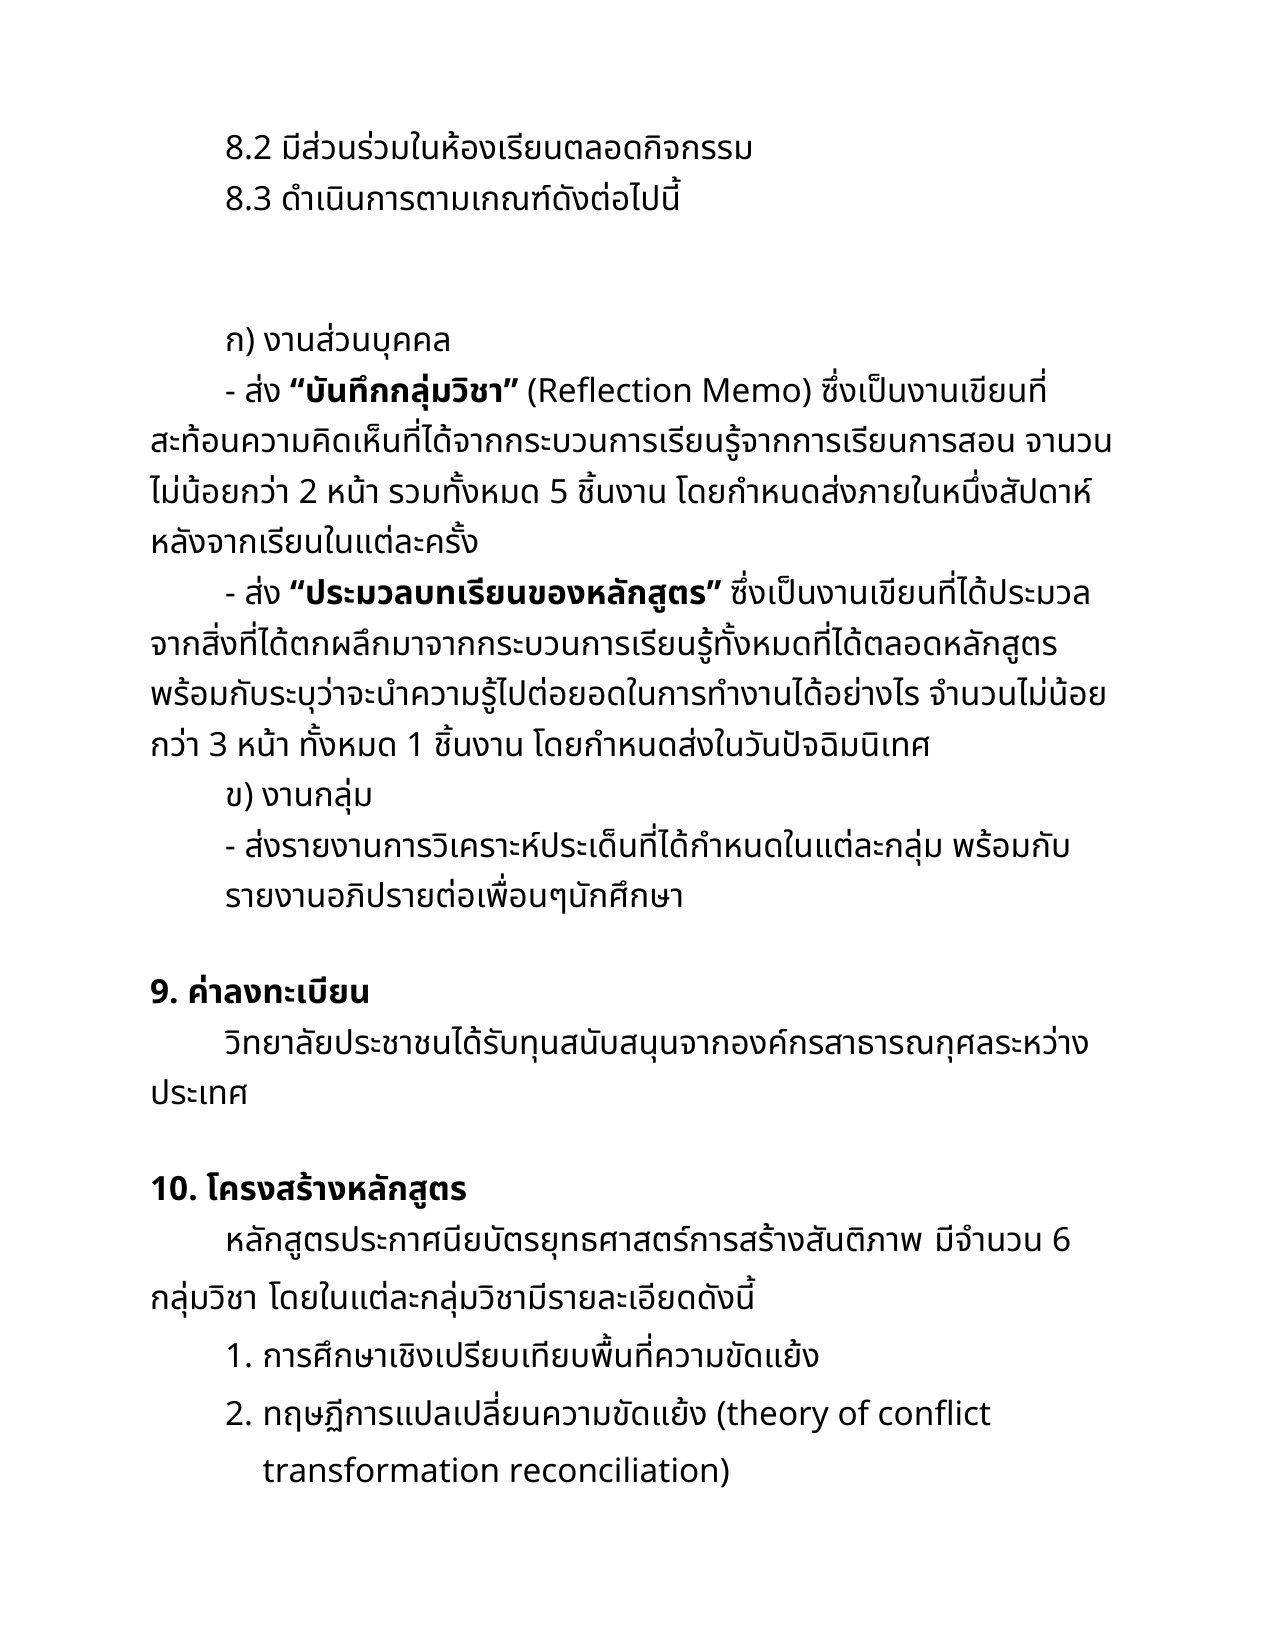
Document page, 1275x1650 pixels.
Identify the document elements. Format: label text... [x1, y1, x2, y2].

text หลักสูตรประกาศนียบัตรยุทธศาสตร์การสร้างสันติภาพ มีจำนวน 6 กลุ่มวิชา โดยในแต่ละกลุ่มวิชามีรายละเอียดดังนี้ [150, 1216, 1137, 1324]
text 8.3 ดำเนินการตามเกณฑ์ดังต่อไปนี้ [150, 175, 1137, 225]
text 9. ค่าลงทะเบียน [150, 968, 1137, 1019]
text 8.2 มีส่วนร่วมในห้องเรียนตลอดกิจกรรม [150, 124, 1137, 175]
text - ส่ง “ประมวลบทเรียนของหลักสูตร” ซึ่งเป็นงานเขียนที่ได้ประมวลจากสิ่งที่ได้ตกผลึกมาจากกระบวนการเรียนรู้ทั้งหมดที่ได้ตลอดหลักสูตร พร้อมกับระบุว่าจะนำความรู้ไปต่อยอดในการทำงานได้อย่างไร จำนวนไม่น้อยกว่า 3 หน้า ทั้งหมด 1 ชิ้นงาน โดยกำหนดส่งในวันปัจฉิมนิเทศ [150, 569, 1137, 771]
text ข) งานกลุ่ม [150, 771, 1137, 822]
text - ส่งรายงานการวิเคราะห์ประเด็นที่ได้กำหนดในแต่ละกลุ่ม พร้อมกับรายงานอภิปรายต่อเพื่อนๆนักศึกษา [225, 822, 1137, 923]
list ทฤษฏีการแปลเปลี่ยนความขัดแย้ง (theory of conflict transformation reconciliation) [225, 1390, 1137, 1492]
text วิทยาลัยประชาชนได้รับทุนสนับสนุนจากองค์กรสาธารณกุศลระหว่างประเทศ [150, 1019, 1137, 1119]
list การศึกษาเชิงเปรียบเทียบพื้นที่ความขัดแย้ง [225, 1332, 1137, 1382]
text - ส่ง “บันทึกกลุ่มวิชา” (Reflection Memo) ซึ่งเป็นงานเขียนที่สะท้อนความคิดเห็นที่ได้จากกระบวนการเรียนรู้จากการเรียนการสอน จานวนไม่น้อยกว่า 2 หน้า รวมทั้งหมด 5 ชิ้นงาน โดยกำหนดส่งภายในหนึ่งสัปดาห์หลังจากเรียนในแต่ละครั้ง [150, 367, 1137, 569]
text 10. โครงสร้างหลักสูตร [150, 1165, 1137, 1216]
text ก) งานส่วนบุคคล [150, 316, 1137, 367]
